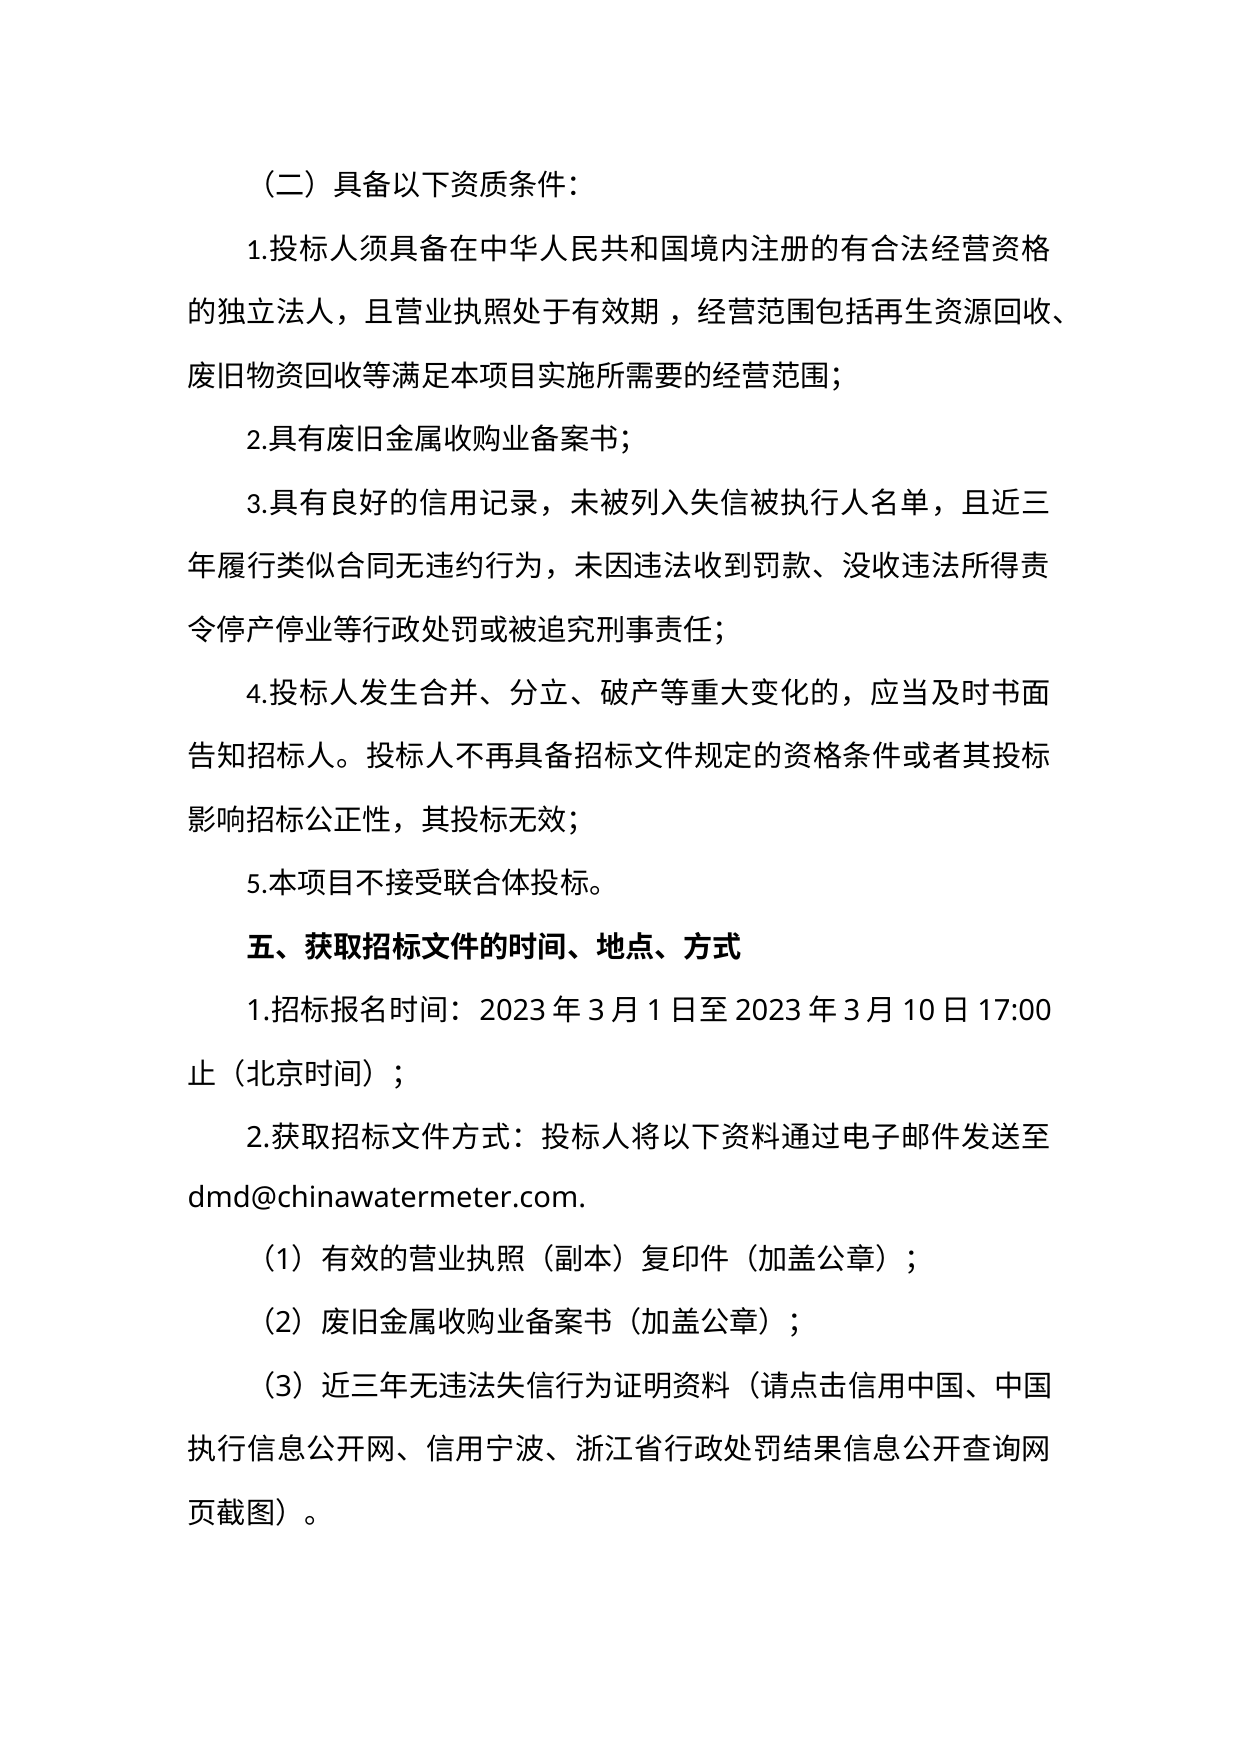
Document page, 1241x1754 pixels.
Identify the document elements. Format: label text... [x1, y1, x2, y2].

text （二）具备以下资质条件： [187, 162, 1053, 204]
text 1.投标人须具备在中华人民共和国境内注册的有合法经营资格的独立法人，且营业执照处于有效期 ，经营范围包括再生资源回收、废旧物资回收等满足本项目实施所需要的经营范围； [187, 225, 1053, 394]
text 2.具有废旧金属收购业备案书； [187, 416, 1053, 458]
text 3.具有良好的信用记录，未被列入失信被执行人名单，且近三年履行类似合同无违约行为，未因违法收到罚款、没收违法所得责令停产停业等行政处罚或被追究刑事责任； [187, 479, 1053, 648]
text （1）有效的营业执照（副本）复印件（加盖公章）； [187, 1235, 1053, 1278]
text （3）近三年无违法失信行为证明资料（请点击信用中国、中国执行信息公开网、信用宁波、浙江省行政处罚结果信息公开查询网页截图）。 [187, 1362, 1053, 1532]
text 4.投标人发生合并、分立、破产等重大变化的，应当及时书面告知招标人。投标人不再具备招标文件规定的资格条件或者其投标影响招标公正性，其投标无效； [187, 669, 1053, 839]
text 1.招标报名时间：2023年3月1日至2023年3月10日17:00止（北京时间）； [187, 987, 1053, 1092]
text 5.本项目不接受联合体投标。 [187, 860, 1053, 902]
text 2.获取招标文件方式：投标人将以下资料通过电子邮件发送至dmd@chinawatermeter.com. [187, 1114, 1053, 1216]
text 五、获取招标文件的时间、地点、方式 [187, 923, 1053, 966]
text （2）废旧金属收购业备案书（加盖公章）； [187, 1299, 1053, 1341]
